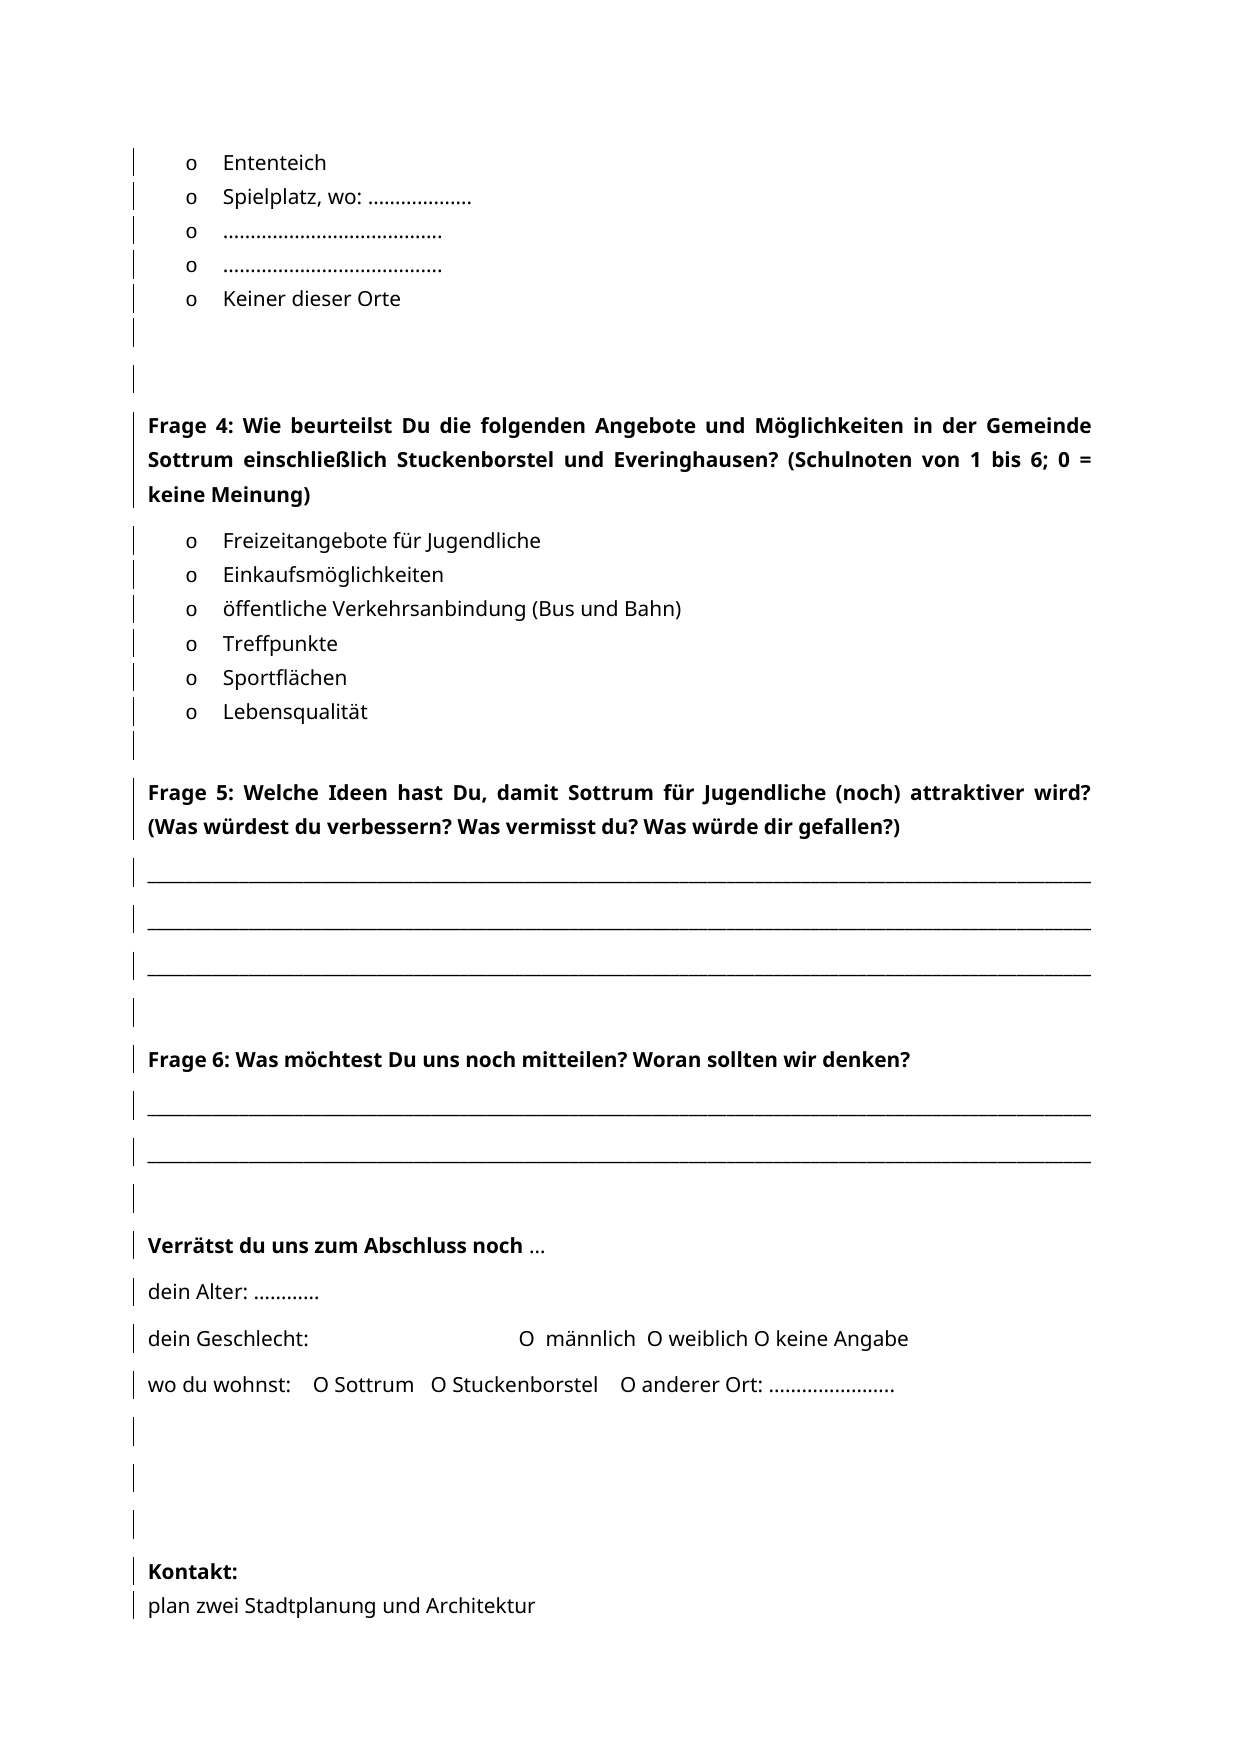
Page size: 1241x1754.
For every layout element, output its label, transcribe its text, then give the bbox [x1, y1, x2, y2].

list Treffpunkte [185, 629, 1093, 657]
list Spielplatz, wo: ………………. [185, 182, 1093, 210]
list Ententeich [185, 148, 1093, 176]
list Freizeitangebote für Jugendliche [185, 526, 1093, 555]
text Verrätst du uns zum Abschluss noch … [148, 1231, 1093, 1259]
list öffentliche Verkehrsanbindung (Bus und Bahn) [185, 594, 1093, 623]
list …………………………………. [185, 250, 1093, 279]
list Keiner dieser Orte [185, 284, 1093, 313]
text Frage 4: Wie beurteilst Du die folgenden Angebote und Möglichkeiten in der Gemeinde Sottrum einschließlich Stuckenborstel und Everinghausen? (Schulnoten von 1 bis 6; 0 = keine Meinung) [148, 412, 1093, 508]
text dein Alter: ………… [148, 1277, 1093, 1306]
text Frage 6: Was möchtest Du uns noch mitteilen? Woran sollten wir denken? [148, 1045, 1093, 1073]
list Einkaufsmöglichkeiten [185, 560, 1093, 589]
text Frage 5: Welche Ideen hast Du, damit Sottrum für Jugendliche (noch) attraktiver wird? (Was würdest du verbessern? Was vermisst du? Was würde dir gefallen?) [148, 778, 1093, 840]
text Kontakt: [148, 1557, 1093, 1585]
list …………………………………. [185, 216, 1093, 244]
list Sportflächen [185, 663, 1093, 691]
text wo du wohnst: O Sottrum O Stuckenborstel O anderer Ort: ………………….. [148, 1371, 1093, 1399]
list Lebensqualität [185, 697, 1093, 726]
text dein Geschlecht: O männlich O weiblich O keine Angabe [148, 1324, 1093, 1352]
text plan zwei Stadtplanung und Architektur [148, 1591, 1093, 1619]
